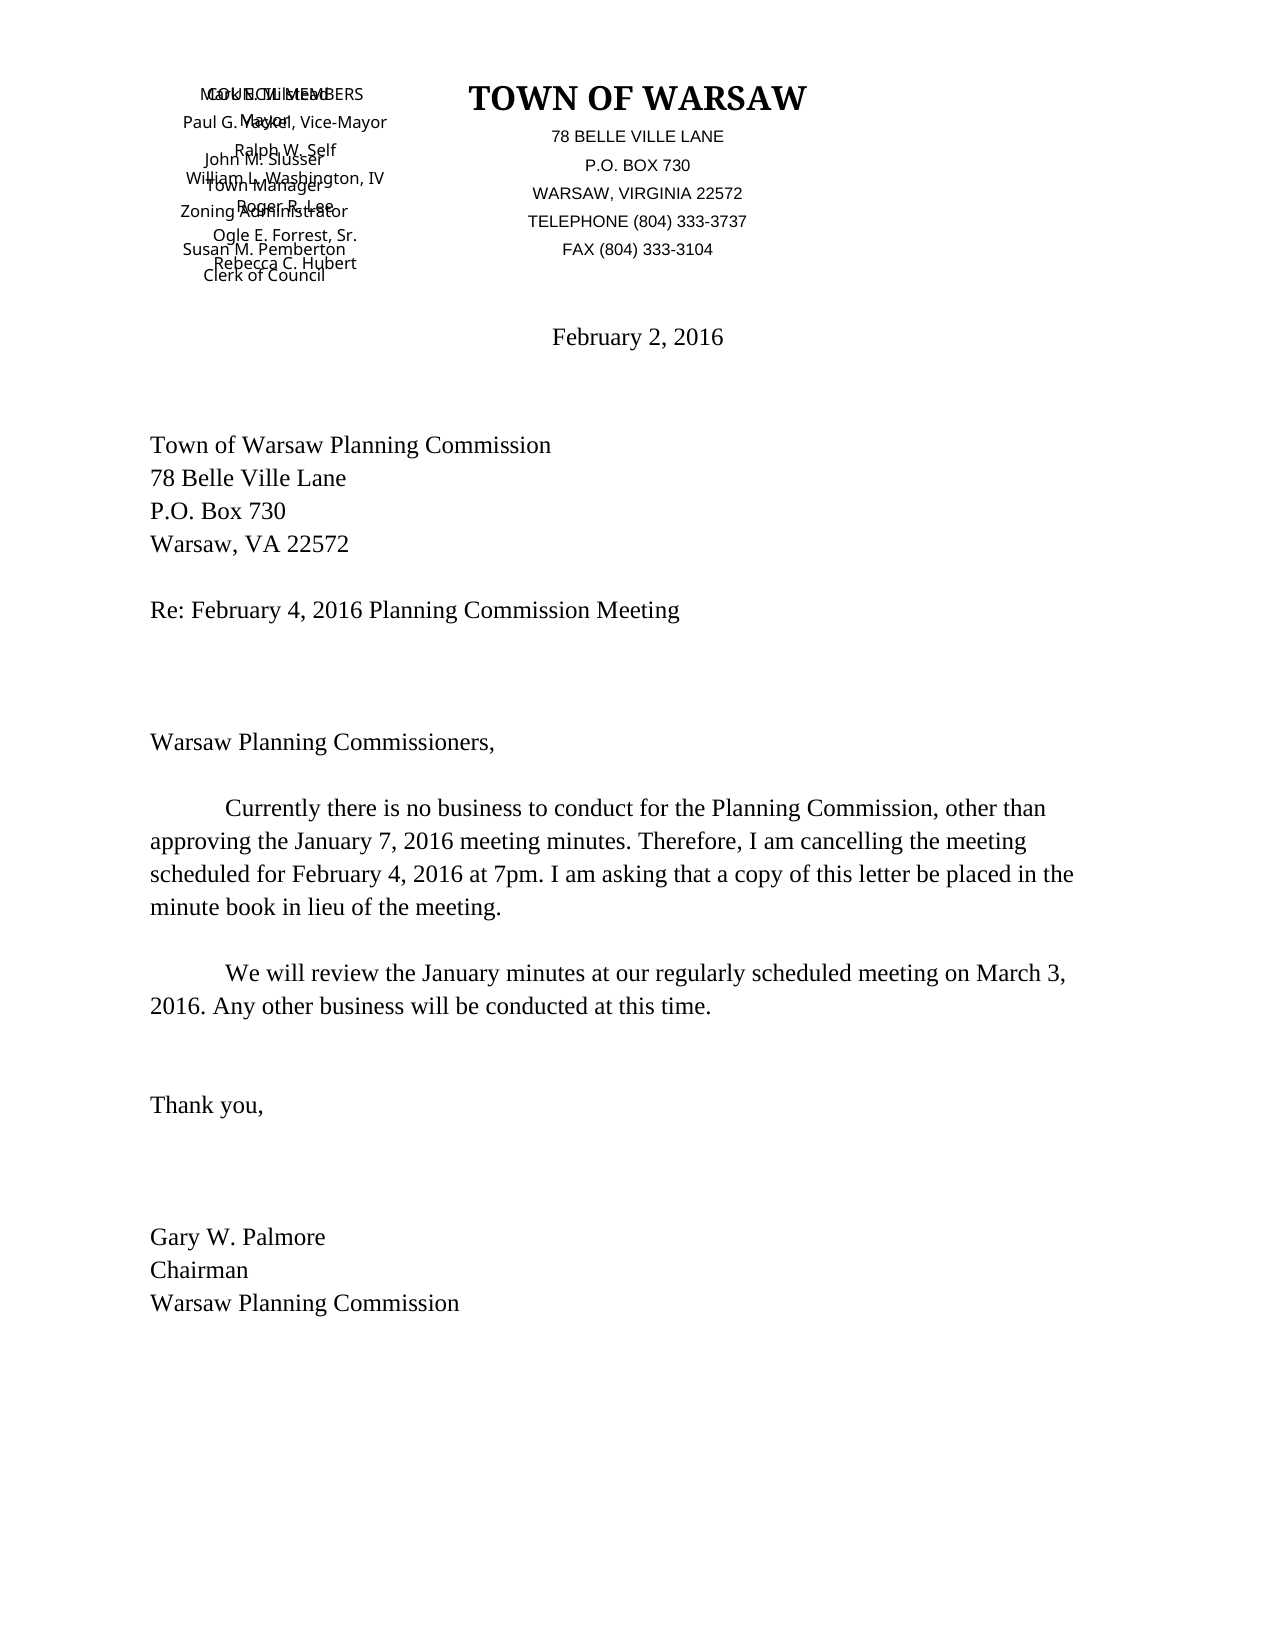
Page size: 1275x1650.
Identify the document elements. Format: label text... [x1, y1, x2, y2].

text Warsaw Planning Commission [150, 1288, 1125, 1317]
text February 2, 2016 [150, 322, 1125, 351]
text Gary W. Palmore [150, 1222, 1125, 1251]
text Town of Warsaw Planning Commission [150, 430, 1125, 459]
text Thank you, [150, 1090, 1125, 1119]
text P.O. Box 730 [150, 496, 1125, 525]
text 78 Belle Ville Lane [150, 463, 1125, 492]
text Re: February 4, 2016 Planning Commission Meeting [150, 595, 1125, 624]
text Warsaw, VA 22572 [150, 529, 1125, 558]
text We will review the January minutes at our regularly scheduled meeting on March 3, 2016. Any other business will be conducted at this time. [150, 958, 1125, 1020]
text Currently there is no business to conduct for the Planning Commission, other than approving the January 7, 2016 meeting minutes. Therefore, I am cancelling the meeting scheduled for February 4, 2016 at 7pm. I am asking that a copy of this letter be placed in the minute book in lieu of the meeting. [150, 793, 1125, 921]
text Warsaw Planning Commissioners, [150, 727, 1125, 756]
text Chairman [150, 1256, 1125, 1284]
